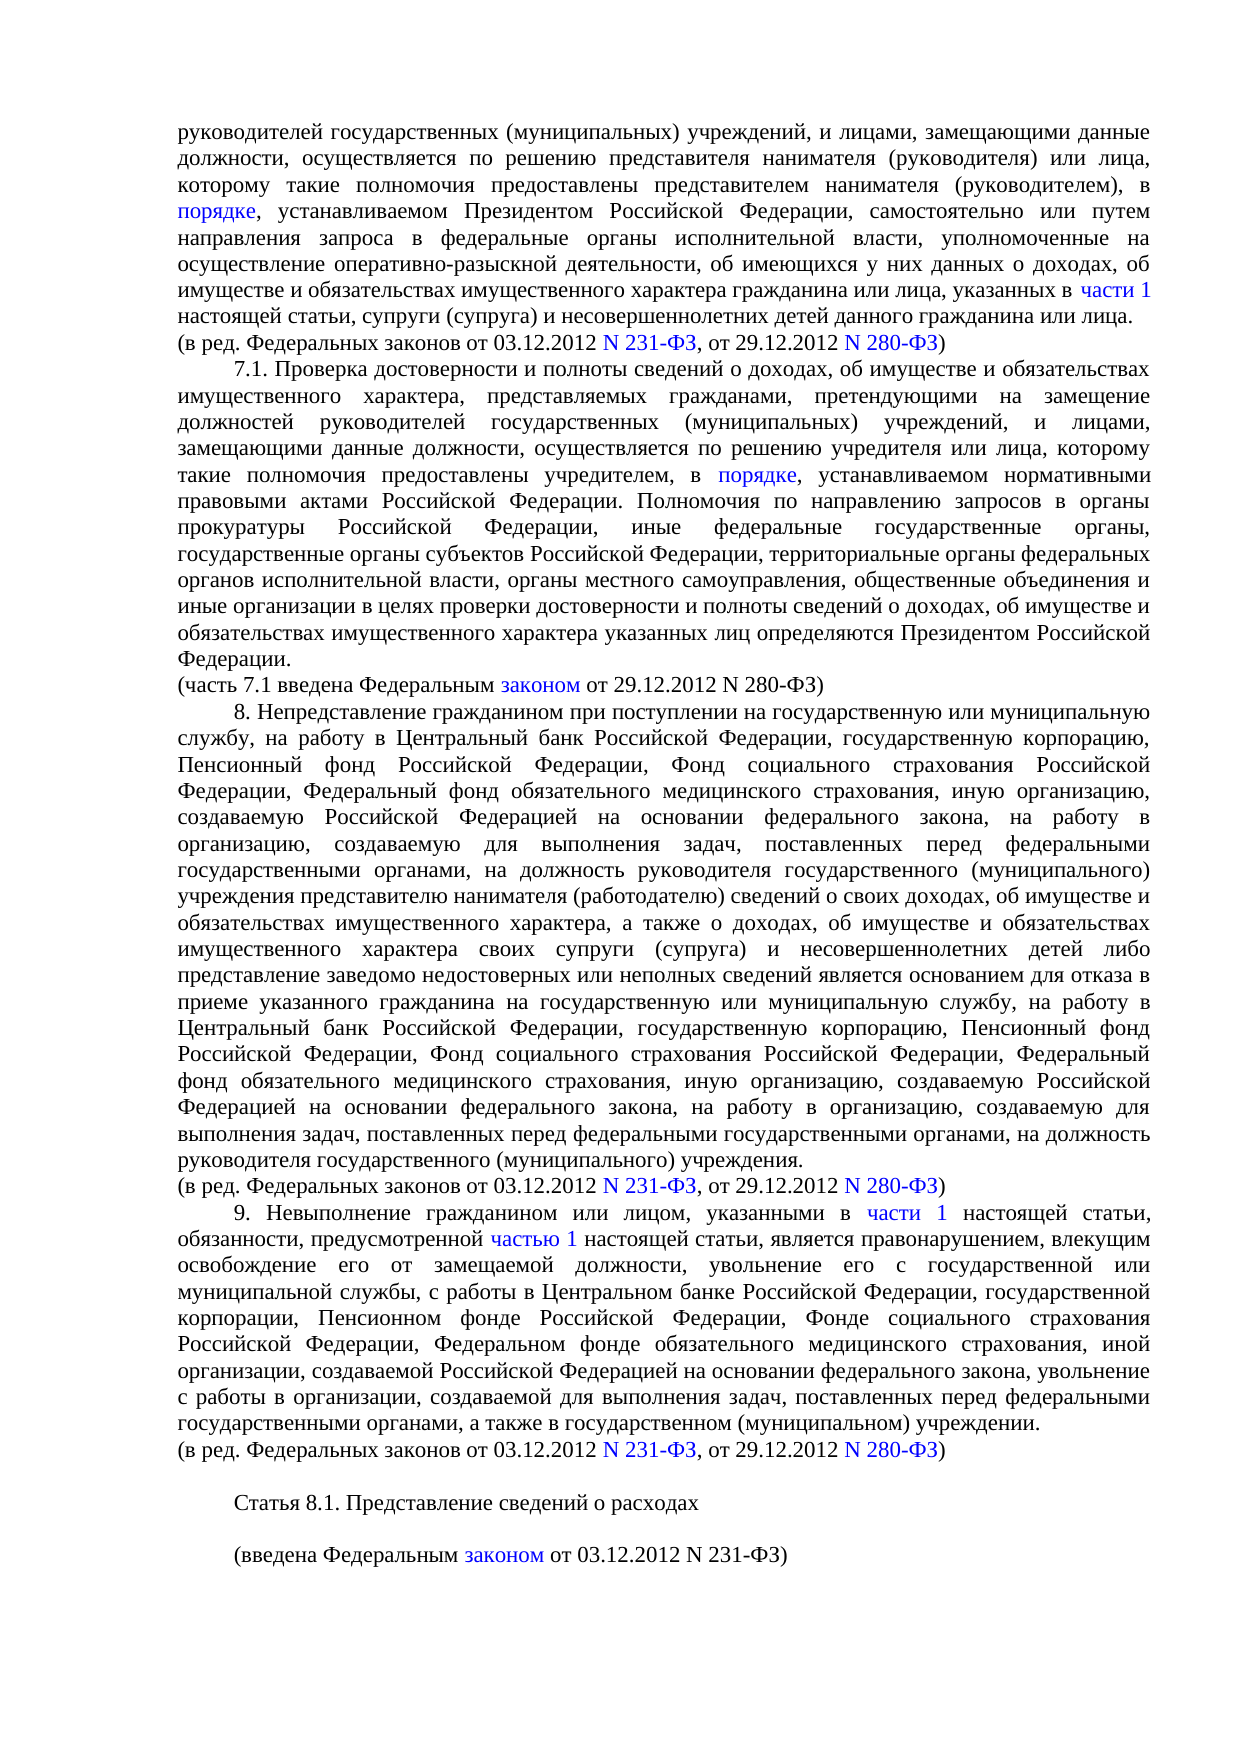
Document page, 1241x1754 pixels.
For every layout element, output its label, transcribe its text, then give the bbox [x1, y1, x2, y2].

text (часть 7.1 введена Федеральным законом от 29.12.2012 N 280-ФЗ) [177, 672, 1152, 698]
text (введена Федеральным законом от 03.12.2012 N 231-ФЗ) [177, 1541, 1152, 1568]
text 7.1. Проверка достоверности и полноты сведений о доходах, об имуществе и обязательствах имущественного характера, представляемых гражданами, претендующими на замещение должностей руководителей государственных (муниципальных) учреждений, и лицами, замещающими данные должности, осуществляется по решению учредителя или лица, которому такие полномочия предоставлены учредителем, в порядке, устанавливаемом нормативными правовыми актами Российской Федерации. Полномочия по направлению запросов в органы прокуратуры Российской Федерации, иные федеральные государственные органы, государственные органы субъектов Российской Федерации, территориальные органы федеральных органов исполнительной власти, органы местного самоуправления, общественные объединения и иные организации в целях проверки достоверности и полноты сведений о доходах, об имуществе и обязательствах имущественного характера указанных лиц определяются Президентом Российской Федерации. [177, 355, 1152, 672]
text (в ред. Федеральных законов от 03.12.2012 N 231-ФЗ, от 29.12.2012 N 280-ФЗ) [177, 1436, 1152, 1462]
text (в ред. Федеральных законов от 03.12.2012 N 231-ФЗ, от 29.12.2012 N 280-ФЗ) [177, 329, 1152, 355]
text 9. Невыполнение гражданином или лицом, указанными в части 1 настоящей статьи, обязанности, предусмотренной частью 1 настоящей статьи, является правонарушением, влекущим освобождение его от замещаемой должности, увольнение его с государственной или муниципальной службы, с работы в Центральном банке Российской Федерации, государственной корпорации, Пенсионном фонде Российской Федерации, Фонде социального страхования Российской Федерации, Федеральном фонде обязательного медицинского страхования, иной организации, создаваемой Российской Федерацией на основании федерального закона, увольнение с работы в организации, создаваемой для выполнения задач, поставленных перед федеральными государственными органами, а также в государственном (муниципальном) учреждении. [177, 1199, 1152, 1436]
text Статья 8.1. Представление сведений о расходах [177, 1488, 1152, 1515]
text 8. Непредставление гражданином при поступлении на государственную или муниципальную службу, на работу в Центральный банк Российской Федерации, государственную корпорацию, Пенсионный фонд Российской Федерации, Фонд социального страхования Российской Федерации, Федеральный фонд обязательного медицинского страхования, иную организацию, создаваемую Российской Федерацией на основании федерального закона, на работу в организацию, создаваемую для выполнения задач, поставленных перед федеральными государственными органами, на должность руководителя государственного (муниципального) учреждения представителю нанимателя (работодателю) сведений о своих доходах, об имуществе и обязательствах имущественного характера, а также о доходах, об имуществе и обязательствах имущественного характера своих супруги (супруга) и несовершеннолетних детей либо представление заведомо недостоверных или неполных сведений является основанием для отказа в приеме указанного гражданина на государственную или муниципальную службу, на работу в Центральный банк Российской Федерации, государственную корпорацию, Пенсионный фонд Российской Федерации, Фонд социального страхования Российской Федерации, Федеральный фонд обязательного медицинского страхования, иную организацию, создаваемую Российской Федерацией на основании федерального закона, на работу в организацию, создаваемую для выполнения задач, поставленных перед федеральными государственными органами, на должность руководителя государственного (муниципального) учреждения. [177, 698, 1152, 1172]
text (в ред. Федеральных законов от 03.12.2012 N 231-ФЗ, от 29.12.2012 N 280-ФЗ) [177, 1172, 1152, 1199]
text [177, 118, 1152, 329]
